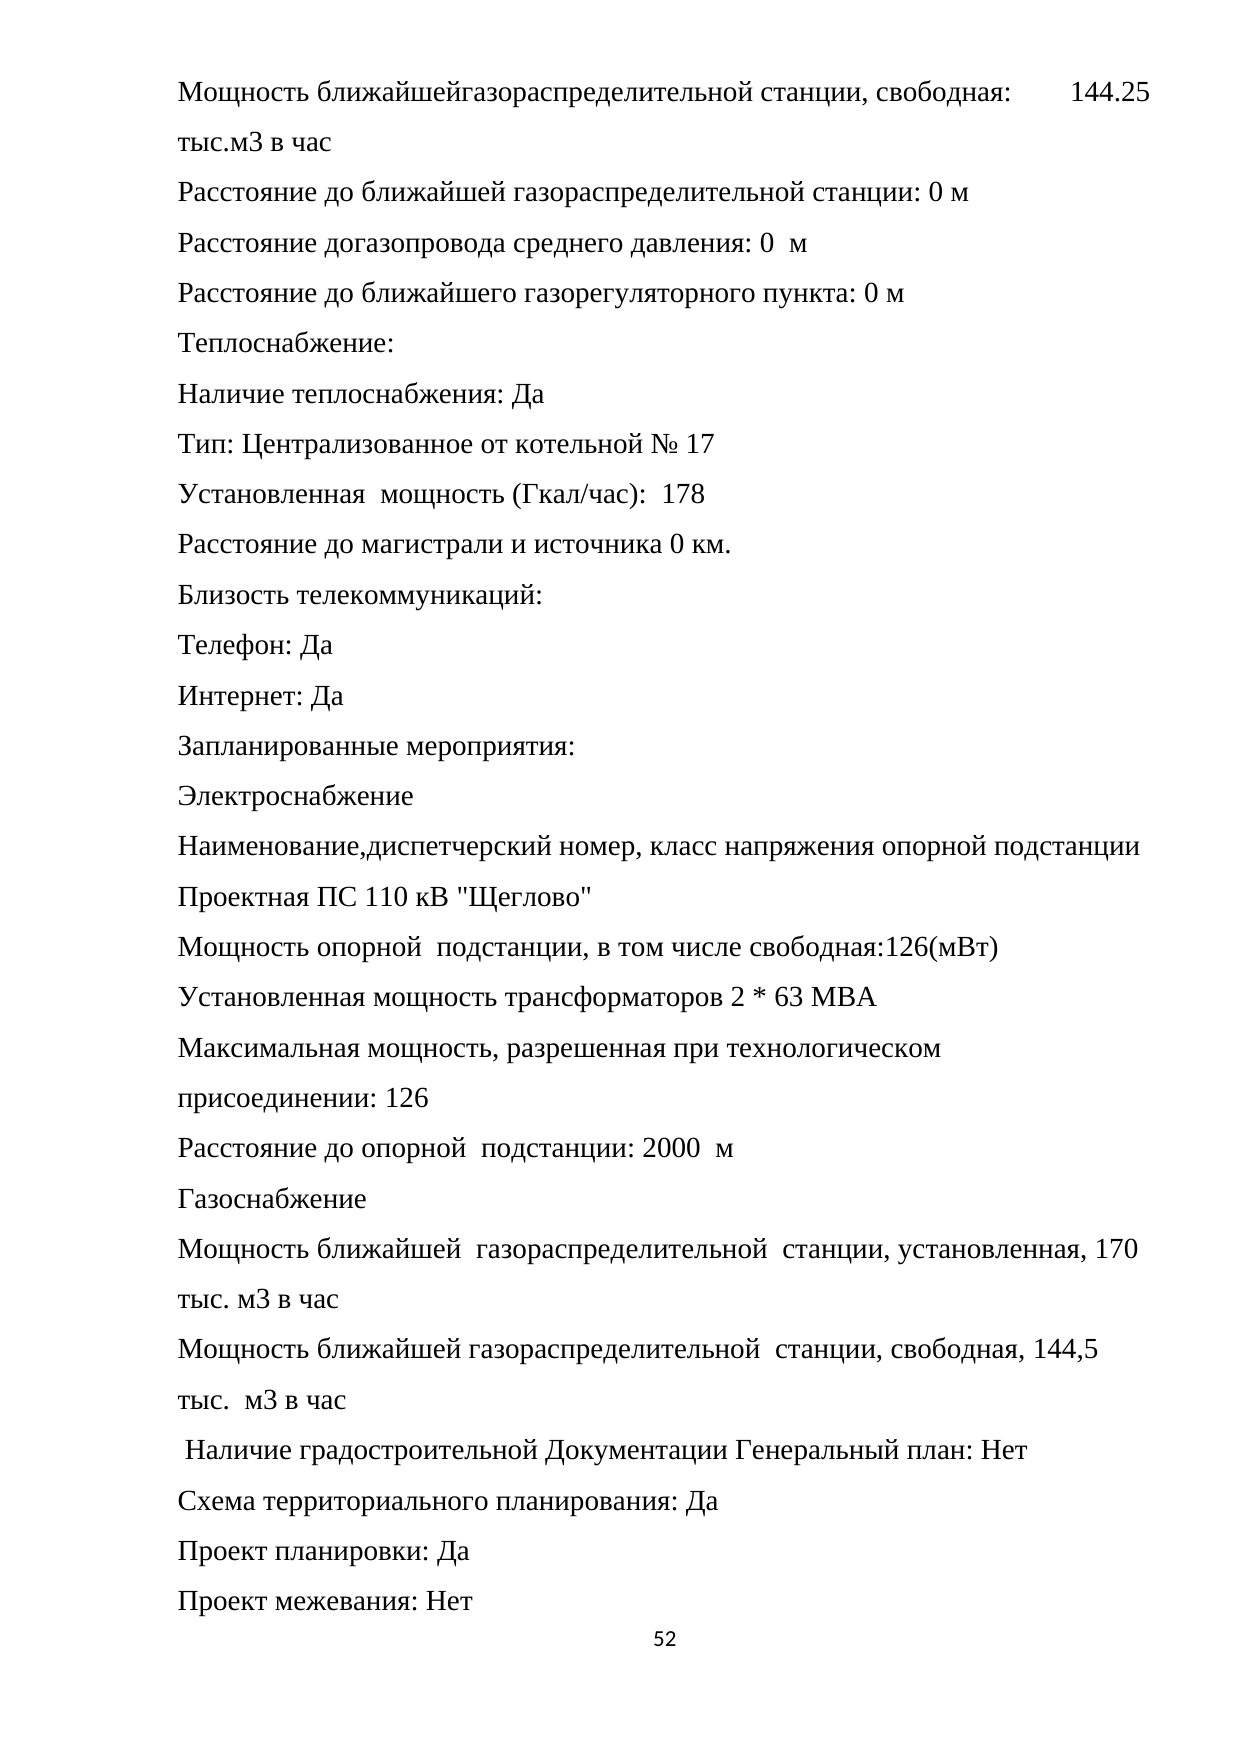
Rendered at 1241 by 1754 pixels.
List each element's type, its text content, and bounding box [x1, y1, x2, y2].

text Запланированные мероприятия: [177, 728, 1152, 761]
text Проект планировки: Да [177, 1533, 1152, 1566]
text Установленная мощность (Гкал/час): 178 [177, 476, 1152, 510]
text Схема территориального планирования: Да [177, 1483, 1152, 1516]
text Наличие теплоснабжения: Да [177, 376, 1152, 409]
text Расстояние до ближайшего газорегуляторного пункта: 0 м [177, 275, 1152, 309]
text Мощность ближайшей газораспределительной станции, свободная, 144,5 тыс. м3 в час [177, 1332, 1152, 1416]
text Расстояние догазопровода среднего давления: 0 м [177, 225, 1152, 258]
text Наличие градостроительной Документации Генеральный план: Нет [177, 1432, 1152, 1466]
text Наименование,диспетчерский номер, класс напряжения опорной подстанции Проектная ПС 110 кВ "Щеглово" [177, 828, 1152, 912]
text Близость телекоммуникаций: [177, 577, 1152, 611]
text Мощность ближайшейгазораспределительной станции, свободная: 144.25 тыс.м3 в час [177, 74, 1152, 158]
text Газоснабжение [177, 1181, 1152, 1214]
text Телефон: Да [177, 627, 1152, 661]
text Теплоснабжение: [177, 325, 1152, 359]
text Расстояние до ближайшей газораспределительной станции: 0 м [177, 174, 1152, 208]
text Интернет: Да [177, 678, 1152, 711]
text Установленная мощность трансформаторов 2 * 63 МВА [177, 979, 1152, 1013]
text Проект межевания: Нет [177, 1583, 1152, 1617]
text Тип: Централизованное от котельной № 17 [177, 426, 1152, 459]
text Мощность ближайшей газораспределительной станции, установленная, 170 тыс. м3 в час [177, 1231, 1152, 1315]
text Мощность опорной подстанции, в том числе свободная:126(мВт) [177, 929, 1152, 963]
text Максимальная мощность, разрешенная при технологическом присоединении: 126 [177, 1030, 1152, 1114]
text Расстояние до опорной подстанции: 2000 м [177, 1130, 1152, 1164]
text Электроснабжение [177, 778, 1152, 812]
text Расстояние до магистрали и источника 0 км. [177, 527, 1152, 560]
